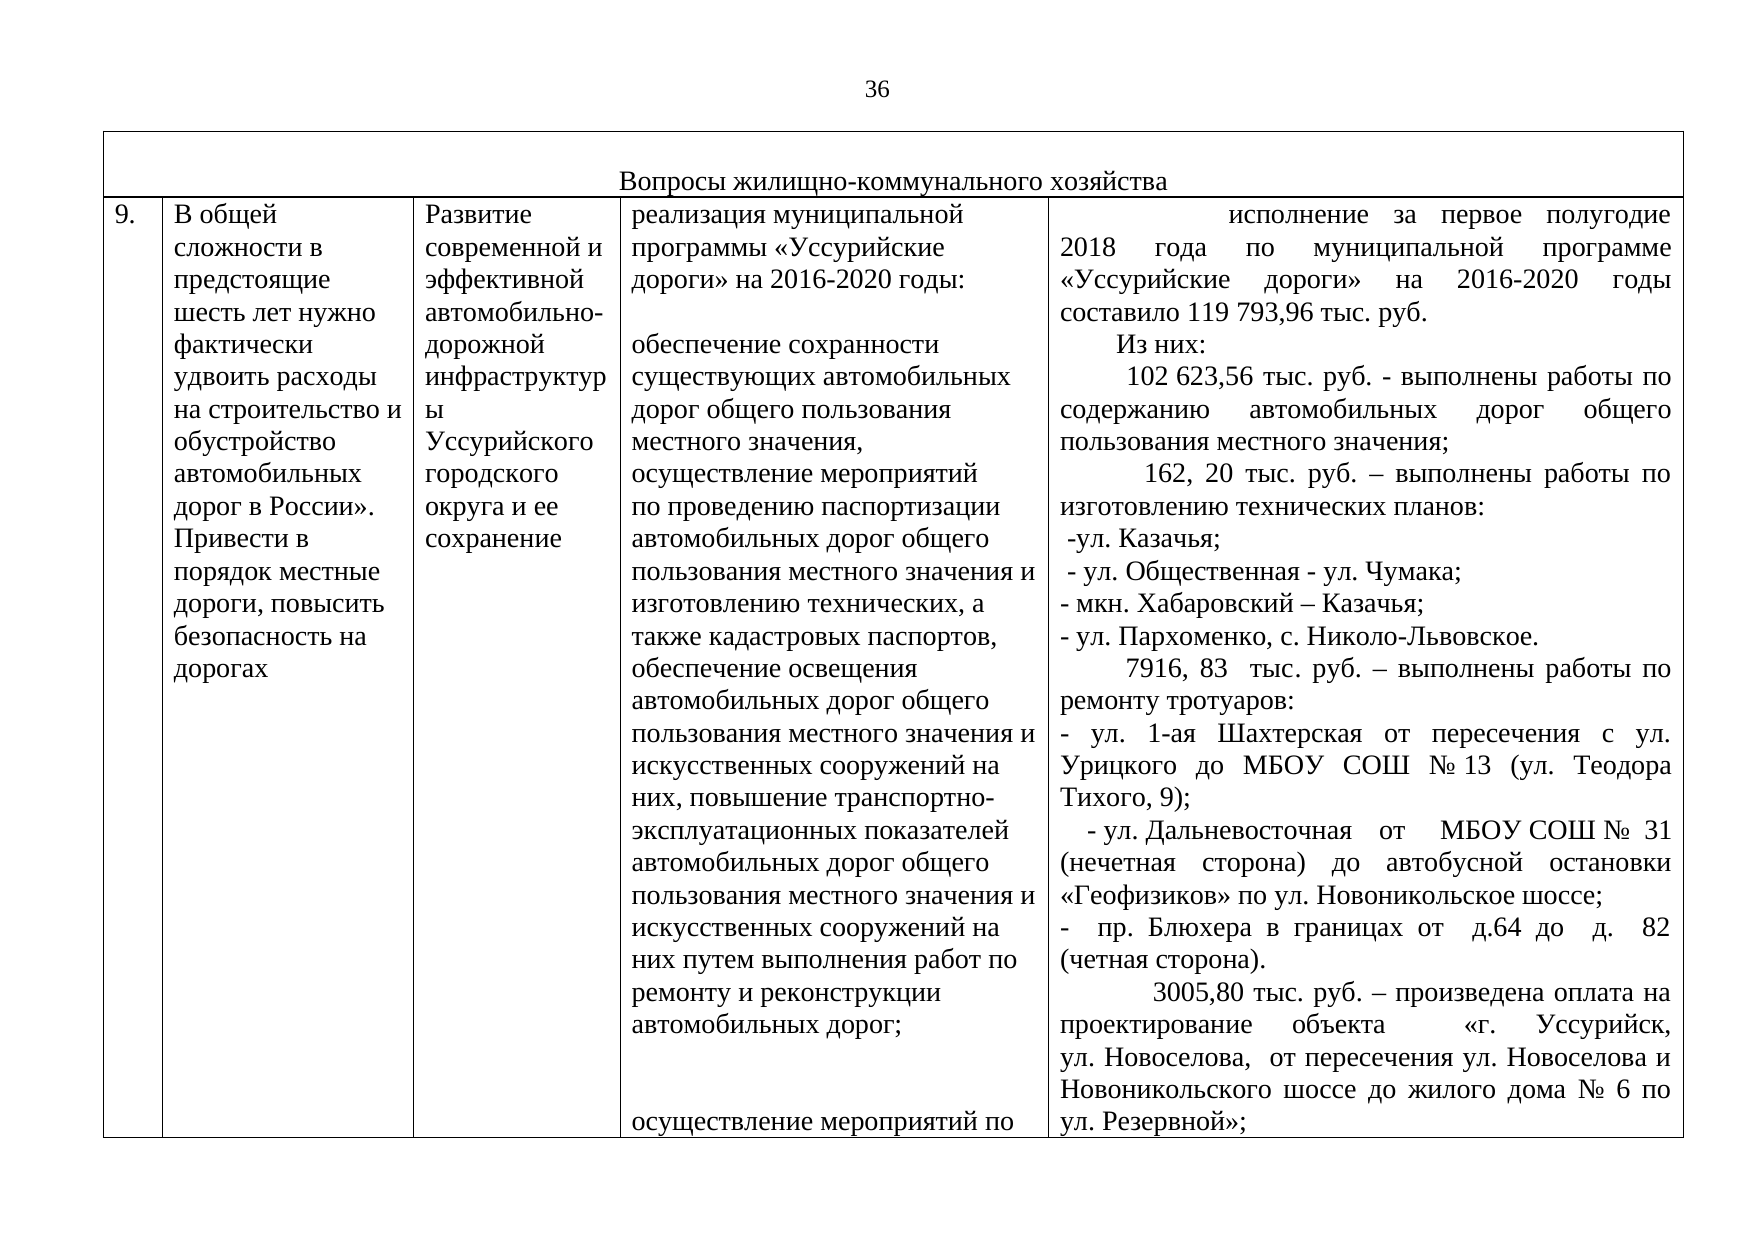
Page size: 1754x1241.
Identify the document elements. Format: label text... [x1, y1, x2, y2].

table_cell Вопросы жилищно-коммунального хозяйства [104, 132, 1683, 196]
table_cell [621, 198, 1048, 1137]
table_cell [414, 198, 620, 1137]
table_cell 9. [104, 198, 162, 1137]
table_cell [1049, 198, 1683, 1137]
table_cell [163, 198, 413, 1137]
